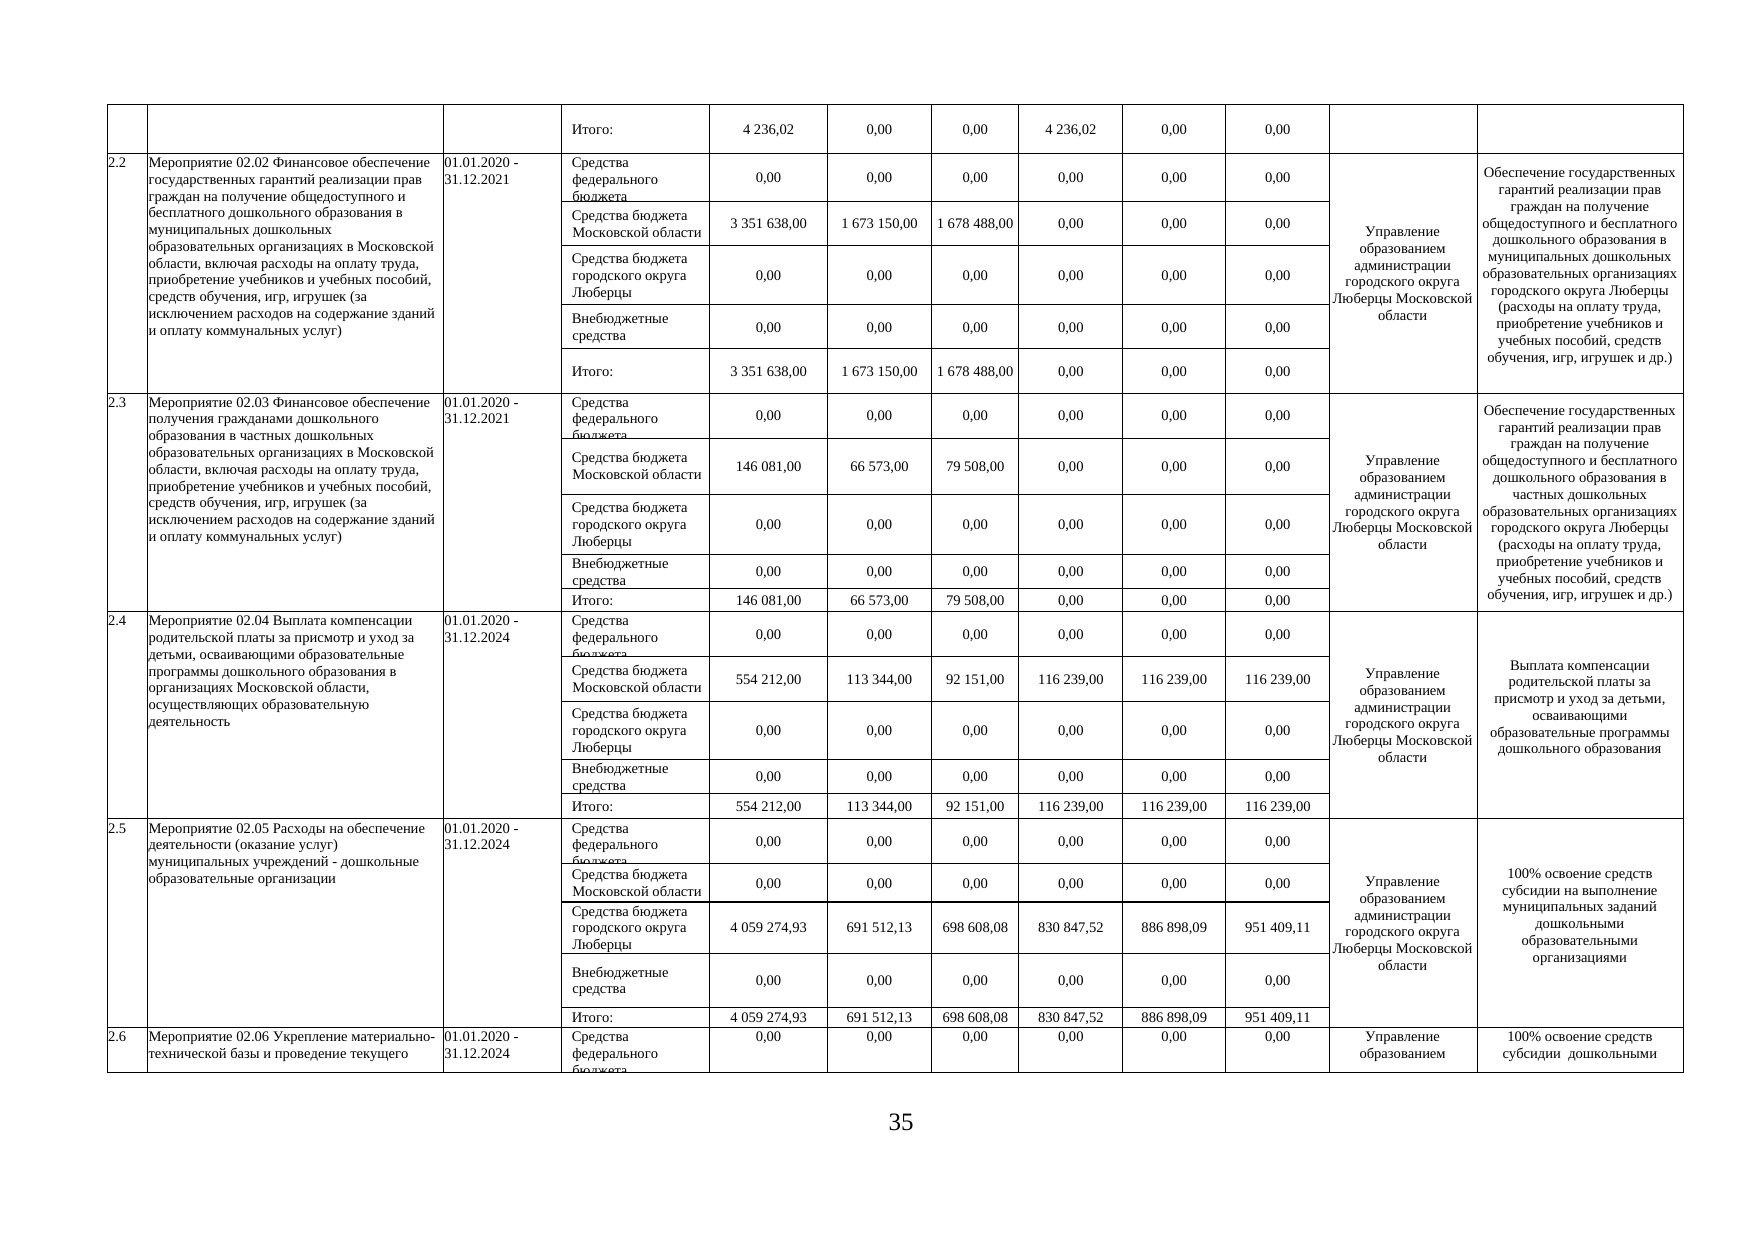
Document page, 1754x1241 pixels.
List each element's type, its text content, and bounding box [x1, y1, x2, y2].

table_cell 0,00 [828, 612, 931, 656]
table_cell 0,00 [1123, 954, 1225, 1007]
table_cell 4 236,02 [1019, 105, 1122, 153]
table_cell Управление образованием администрации городского округа Люберцы Московской области [1330, 612, 1477, 818]
table_cell 3 351 638,00 [710, 349, 827, 392]
table_cell 0,00 [1123, 495, 1225, 554]
table_cell 0,00 [932, 612, 1018, 656]
table_cell 0,00 [1226, 394, 1329, 437]
table_cell 0,00 [1226, 864, 1329, 901]
table_cell 0,00 [828, 819, 931, 863]
table_cell 0,00 [1123, 760, 1225, 792]
table_cell 0,00 [1019, 202, 1122, 245]
table_cell Средства федерального бюджета [562, 1028, 709, 1072]
table_cell Средства федерального бюджета [562, 394, 709, 437]
table_cell 830 847,52 [1019, 1008, 1122, 1027]
table_cell 830 847,52 [1019, 903, 1122, 953]
table_cell 4 059 274,93 [710, 903, 827, 953]
table_cell Средства бюджета городского округа Люберцы [562, 702, 709, 758]
table_cell 0,00 [710, 495, 827, 554]
table_cell 0,00 [710, 612, 827, 656]
table_cell 0,00 [1226, 1028, 1329, 1072]
table_cell 0,00 [710, 760, 827, 792]
table_cell 01.01.2020 - 31.12.2021 [444, 394, 561, 611]
table_cell 0,00 [1019, 305, 1122, 348]
table_cell 1 678 488,00 [932, 349, 1018, 392]
table_cell 0,00 [932, 246, 1018, 304]
table_cell 1 673 150,00 [828, 202, 931, 245]
table_cell 0,00 [828, 394, 931, 437]
table_cell 0,00 [1123, 612, 1225, 656]
table_cell 2.6 [108, 1028, 147, 1072]
table_cell 0,00 [1123, 439, 1225, 493]
table_cell 0,00 [932, 394, 1018, 437]
table_cell 0,00 [828, 954, 931, 1007]
table_cell 0,00 [1019, 555, 1122, 588]
table_cell 0,00 [828, 1028, 931, 1072]
table_cell 0,00 [1123, 305, 1225, 348]
table_cell 886 898,09 [1123, 903, 1225, 953]
table_cell 0,00 [1019, 349, 1122, 392]
table_cell 0,00 [710, 305, 827, 348]
table_cell 0,00 [828, 305, 931, 348]
table_cell 0,00 [828, 246, 931, 304]
table_cell Итого: [562, 794, 709, 818]
table_cell Итого: [562, 349, 709, 392]
table_cell Средства бюджета Московской области [562, 202, 709, 245]
table_cell 951 409,11 [1226, 903, 1329, 953]
table_cell 698 608,08 [932, 1008, 1018, 1027]
table_cell 886 898,09 [1123, 1008, 1225, 1027]
table_cell 0,00 [710, 246, 827, 304]
table_cell 66 573,00 [828, 589, 931, 611]
table_cell 0,00 [710, 819, 827, 863]
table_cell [1330, 1028, 1477, 1072]
table_cell Средства бюджета городского округа Люберцы [562, 903, 709, 953]
table_cell 0,00 [1123, 555, 1225, 588]
table_cell 0,00 [1019, 702, 1122, 758]
table_cell 698 608,08 [932, 903, 1018, 953]
table_cell 0,00 [1019, 819, 1122, 863]
table_cell Мероприятие 02.05 Расходы на обеспечение деятельности (оказание услуг) муниципальных учреждений - дошкольные образовательные организации [148, 819, 443, 1027]
table_cell 3 351 638,00 [710, 202, 827, 245]
table_cell 4 059 274,93 [710, 1008, 827, 1027]
table_cell 0,00 [1226, 760, 1329, 792]
table_cell 113 344,00 [828, 794, 931, 818]
table_cell 0,00 [1019, 246, 1122, 304]
table_cell 0,00 [710, 555, 827, 588]
table_cell Мероприятие 02.03 Финансовое обеспечение получения гражданами дошкольного образования в частных дошкольных образовательных организациях в Московской области, включая расходы на оплату труда, приобретение учебников и учебных пособий, средств обучения, игр, игрушек (за исключением расходов на содержание зданий и оплату коммунальных услуг) [148, 394, 443, 611]
table_cell 0,00 [1226, 612, 1329, 656]
table_cell 1 673 150,00 [828, 349, 931, 392]
table_cell 0,00 [1226, 819, 1329, 863]
table_cell 0,00 [1226, 439, 1329, 493]
table_cell 0,00 [1226, 305, 1329, 348]
table_cell 0,00 [828, 105, 931, 153]
table_cell Внебюджетные средства [562, 760, 709, 792]
table_cell 0,00 [932, 760, 1018, 792]
table_cell Средства бюджета Московской области [562, 864, 709, 901]
table_cell 691 512,13 [828, 903, 931, 953]
table_cell 113 344,00 [828, 657, 931, 701]
table_cell 0,00 [1019, 439, 1122, 493]
table_cell 0,00 [932, 954, 1018, 1007]
table_cell Управление образованием администрации городского округа Люберцы Московской области [1330, 819, 1477, 1027]
table_cell Мероприятие 02.02 Финансовое обеспечение государственных гарантий реализации прав граждан на получение общедоступного и бесплатного дошкольного образования в муниципальных дошкольных образовательных организациях в Московской области, включая расходы на оплату труда, приобретение учебников и учебных пособий, средств обучения, игр, игрушек (за исключением расходов на содержание зданий и оплату коммунальных услуг) [148, 154, 443, 392]
table_cell 01.01.2020 - 31.12.2021 [444, 154, 561, 392]
table_cell 2.3 [108, 394, 147, 611]
table_cell 116 239,00 [1019, 794, 1122, 818]
table_cell 691 512,13 [828, 1008, 931, 1027]
table_cell 0,00 [828, 760, 931, 792]
table_cell 0,00 [932, 495, 1018, 554]
table_cell 0,00 [828, 864, 931, 901]
table_cell Обеспечение государственных гарантий реализации прав граждан на получение общедоступного и бесплатного дошкольного образования в муниципальных дошкольных образовательных организациях городского округа Люберцы (расходы на оплату труда, приобретение учебников и учебных пособий, средств обучения, игр, игрушек и др.) [1478, 154, 1683, 392]
table_cell Итого: [562, 1008, 709, 1027]
table_cell 0,00 [1123, 394, 1225, 437]
table_cell 554 212,00 [710, 657, 827, 701]
table_cell Внебюджетные средства [562, 954, 709, 1007]
table_cell 92 151,00 [932, 794, 1018, 818]
table_cell 0,00 [1226, 495, 1329, 554]
table_cell 0,00 [1123, 1028, 1225, 1072]
table_cell 0,00 [710, 394, 827, 437]
table_cell 0,00 [1123, 819, 1225, 863]
table_cell 0,00 [1123, 702, 1225, 758]
table_cell Управление образованием администрации городского округа Люберцы Московской области [1330, 394, 1477, 611]
table_cell 0,00 [710, 702, 827, 758]
table_cell 0,00 [932, 105, 1018, 153]
table_cell 0,00 [932, 702, 1018, 758]
table_cell 0,00 [1123, 154, 1225, 201]
table_cell 0,00 [1019, 954, 1122, 1007]
table_cell 0,00 [1226, 154, 1329, 201]
table_cell 0,00 [932, 154, 1018, 201]
table_cell 116 239,00 [1123, 657, 1225, 701]
table_cell 146 081,00 [710, 439, 827, 493]
table_cell 116 239,00 [1019, 657, 1122, 701]
table_cell 0,00 [1226, 105, 1329, 153]
table_cell Средства бюджета городского округа Люберцы [562, 495, 709, 554]
table_cell 0,00 [1226, 954, 1329, 1007]
table_cell Внебюджетные средства [562, 555, 709, 588]
table_cell 0,00 [1123, 349, 1225, 392]
table_cell 0,00 [1019, 154, 1122, 201]
table_cell Обеспечение государственных гарантий реализации прав граждан на получение общедоступного и бесплатного дошкольного образования в частных дошкольных образовательных организациях городского округа Люберцы (расходы на оплату труда, приобретение учебников и учебных пособий, средств обучения, игр, игрушек и др.) [1478, 394, 1683, 611]
table_cell 951 409,11 [1226, 1008, 1329, 1027]
table_cell 116 239,00 [1226, 657, 1329, 701]
table_cell Средства бюджета Московской области [562, 439, 709, 493]
table_cell 0,00 [1019, 589, 1122, 611]
table_cell Внебюджетные средства [562, 305, 709, 348]
table_cell 0,00 [1226, 555, 1329, 588]
table_cell 0,00 [1019, 1028, 1122, 1072]
table_cell 1 678 488,00 [932, 202, 1018, 245]
table_cell 66 573,00 [828, 439, 931, 493]
table_cell 79 508,00 [932, 589, 1018, 611]
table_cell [1330, 154, 1477, 392]
table_cell 0,00 [828, 495, 931, 554]
table_cell 0,00 [828, 702, 931, 758]
table_cell 0,00 [1019, 760, 1122, 792]
table_cell 01.01.2020 - 31.12.2024 [444, 819, 561, 1027]
table_cell 0,00 [1123, 202, 1225, 245]
table_cell 0,00 [932, 1028, 1018, 1072]
table_cell 554 212,00 [710, 794, 827, 818]
table_cell 4 236,02 [710, 105, 827, 153]
table_cell Средства федерального бюджета [562, 154, 709, 201]
table_cell 0,00 [710, 154, 827, 201]
table_cell 0,00 [1123, 105, 1225, 153]
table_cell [1478, 1028, 1683, 1072]
table_cell Итого: [562, 105, 709, 153]
table_cell 0,00 [1123, 589, 1225, 611]
table_cell Средства бюджета Московской области [562, 657, 709, 701]
table_cell Средства бюджета городского округа Люберцы [562, 246, 709, 304]
table_cell Мероприятие 02.04 Выплата компенсации родительской платы за присмотр и уход за детьми, осваивающими образовательные программы дошкольного образования в организациях Московской области, осуществляющих образовательную деятельность [148, 612, 443, 818]
table_cell 0,00 [1226, 589, 1329, 611]
table_cell Итого: [562, 589, 709, 611]
table_cell 0,00 [1226, 246, 1329, 304]
table_cell 0,00 [932, 819, 1018, 863]
table_cell 2.4 [108, 612, 147, 818]
table_cell 0,00 [710, 864, 827, 901]
table_cell 0,00 [828, 154, 931, 201]
table_cell 2.5 [108, 819, 147, 1027]
table_cell 92 151,00 [932, 657, 1018, 701]
table_cell 0,00 [1123, 246, 1225, 304]
table_cell 0,00 [1019, 394, 1122, 437]
table_cell 0,00 [932, 555, 1018, 588]
table_cell 0,00 [1019, 612, 1122, 656]
table_cell 116 239,00 [1226, 794, 1329, 818]
table_cell Средства федерального бюджета [562, 612, 709, 656]
table_cell 0,00 [1019, 864, 1122, 901]
table_cell 0,00 [932, 864, 1018, 901]
table_cell Выплата компенсации родительской платы за присмотр и уход за детьми, осваивающими образовательные программы дошкольного образования [1478, 612, 1683, 818]
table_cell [444, 1028, 561, 1072]
table_cell 146 081,00 [710, 589, 827, 611]
table_cell 0,00 [1226, 702, 1329, 758]
table_cell 01.01.2020 - 31.12.2024 [444, 612, 561, 818]
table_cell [148, 1028, 443, 1072]
table_cell 0,00 [710, 1028, 827, 1072]
table_cell 0,00 [1226, 202, 1329, 245]
table_cell 116 239,00 [1123, 794, 1225, 818]
table_cell Средства федерального бюджета [562, 819, 709, 863]
table_cell 79 508,00 [932, 439, 1018, 493]
table_cell 0,00 [828, 555, 931, 588]
table_cell 2.2 [108, 154, 147, 392]
table_cell 0,00 [932, 305, 1018, 348]
table_cell 0,00 [1123, 864, 1225, 901]
table_cell 0,00 [1019, 495, 1122, 554]
table_cell 0,00 [1226, 349, 1329, 392]
table_cell 100% освоение средств субсидии на выполнение муниципальных заданий дошкольными образовательными организациями [1478, 819, 1683, 1027]
table_cell 0,00 [710, 954, 827, 1007]
